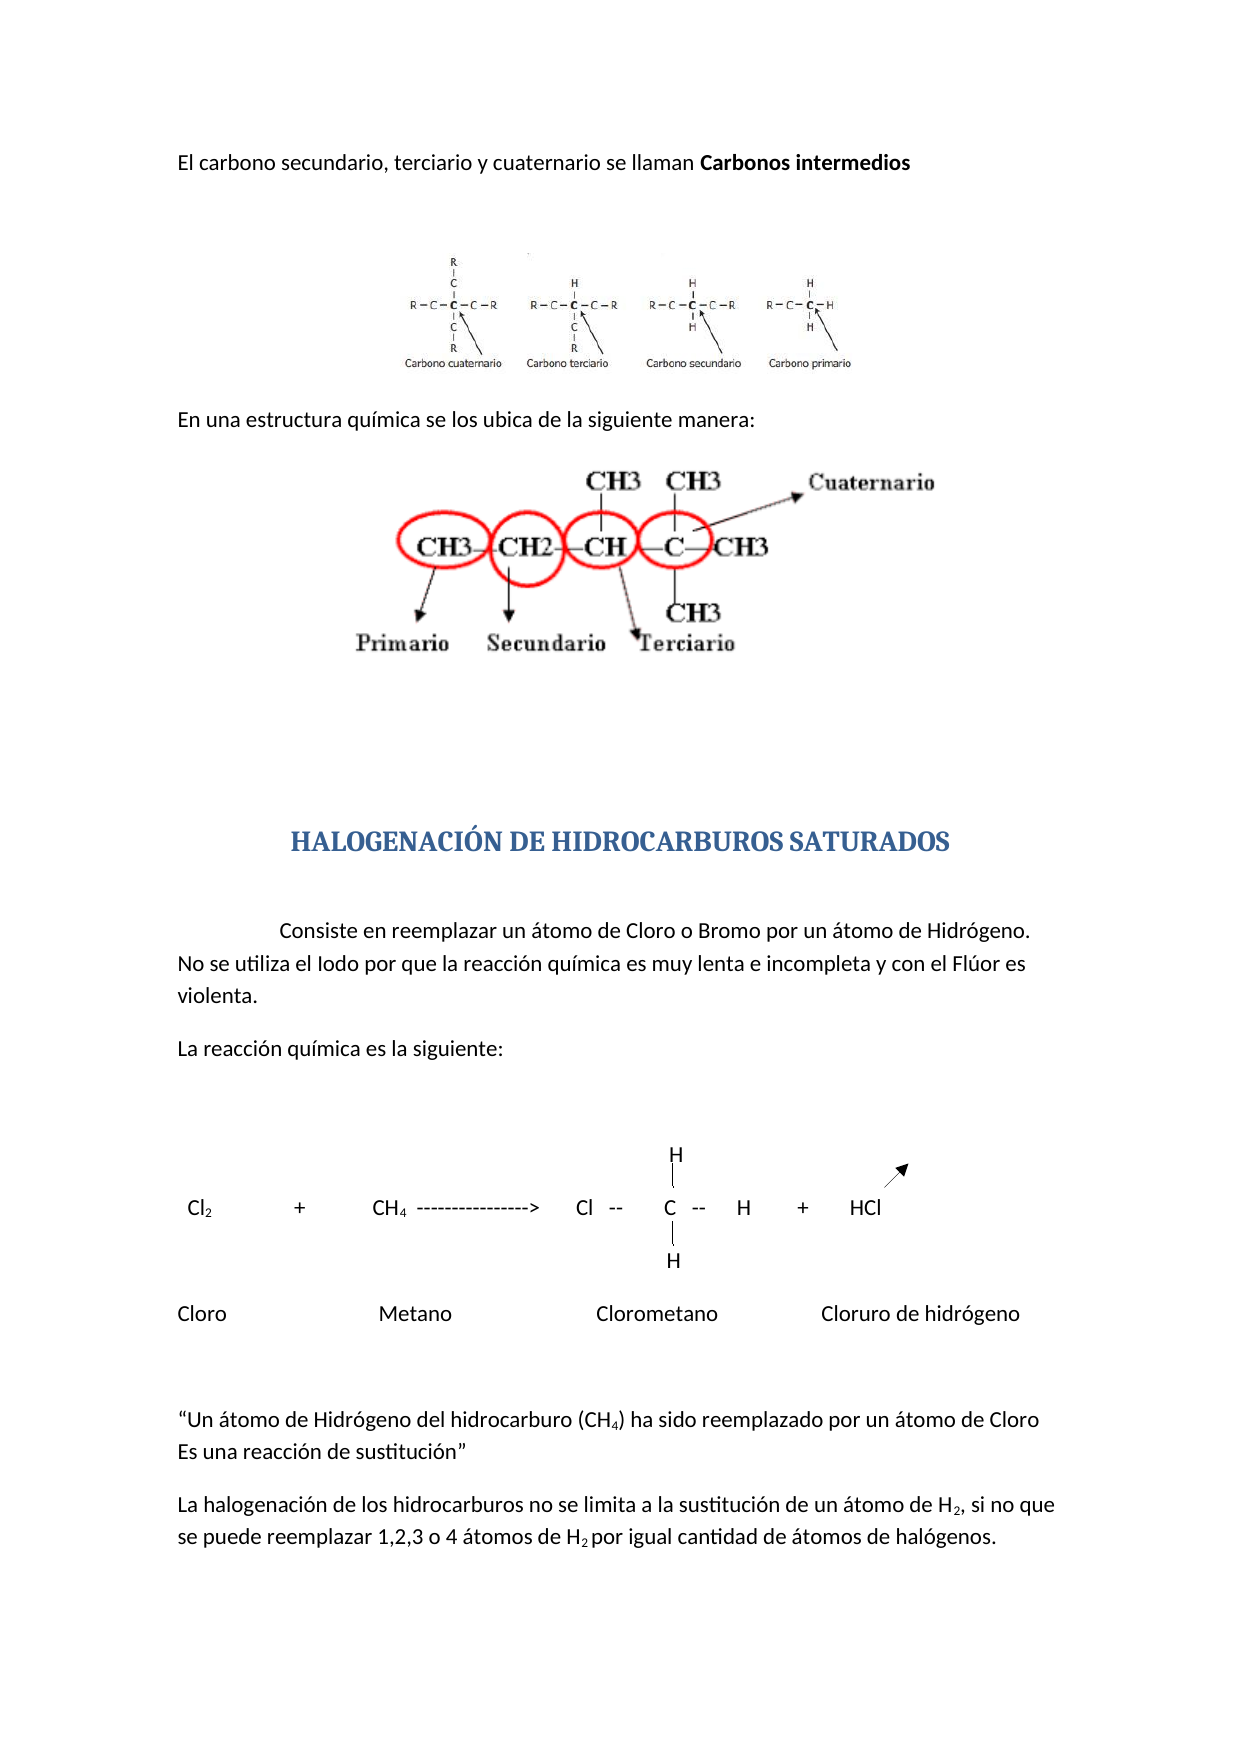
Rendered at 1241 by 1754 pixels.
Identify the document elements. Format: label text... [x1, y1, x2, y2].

text Consiste en reemplazar un átomo de Cloro o Bromo por un átomo de Hidrógeno. No se utiliza el Iodo por que la reacción química es muy lenta e incompleta y con el Flúor es violenta. [177, 917, 1063, 1009]
text “Un átomo de Hidrógeno del hidrocarburo (CH4) ha sido reemplazado por un átomo de Cloro Es una reacción de sustitución” [177, 1405, 1063, 1465]
text H [177, 1246, 1063, 1274]
text H [177, 1140, 1063, 1168]
text El carbono secundario, terciario y cuaternario se llaman Carbonos intermedios [177, 148, 1063, 176]
text La reacción química es la siguiente: [177, 1034, 1063, 1062]
text Cloro Metano Clorometano Cloruro de hidrógeno [177, 1299, 1063, 1327]
subtitle HALOGENACIÓN DE HIDROCARBUROS SATURADOS [177, 825, 1063, 858]
picture [385, 253, 855, 381]
picture [347, 458, 942, 665]
text Cl2 + CH4 ----------------> Cl -- C -- H + HCl [177, 1193, 1063, 1221]
text En una estructura química se los ubica de la siguiente manera: [177, 406, 1063, 433]
text La halogenación de los hidrocarburos no se limita a la sustitución de un átomo de H2, si no que se puede reemplazar 1,2,3 o 4 átomos de H2 por igual cantidad de átomos de halógenos. [177, 1490, 1063, 1551]
